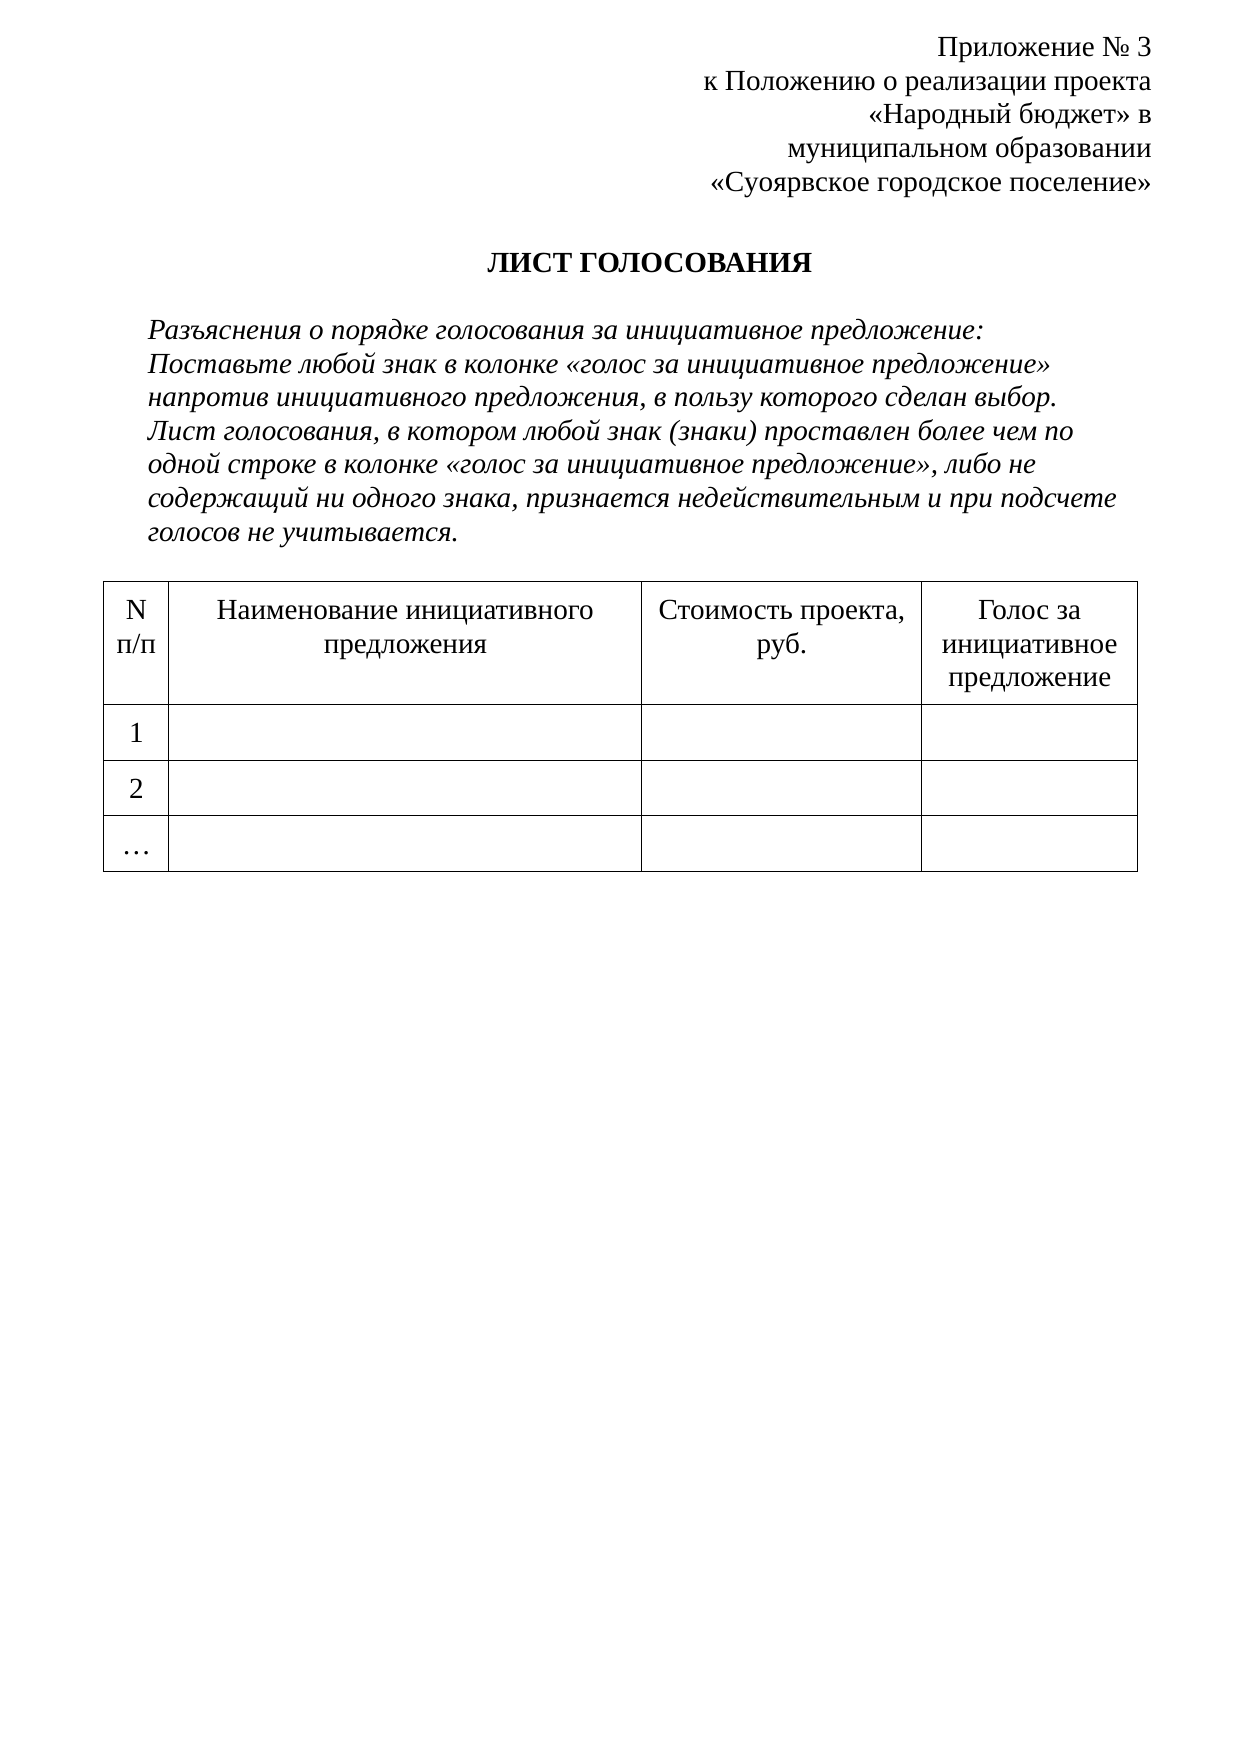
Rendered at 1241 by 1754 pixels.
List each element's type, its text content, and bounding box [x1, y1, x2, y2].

table_cell [169, 816, 641, 871]
table_header Наименование инициативного предложения [169, 582, 641, 704]
table_cell [642, 705, 921, 759]
text ЛИСТ ГОЛОСОВАНИЯ [148, 245, 1152, 279]
text муниципальном образовании [148, 130, 1152, 164]
table_cell … [104, 816, 168, 871]
text «Суоярвское городское поселение» [148, 164, 1152, 197]
text Приложение № 3 [148, 29, 1152, 63]
table_cell [922, 816, 1137, 871]
table_cell 2 [104, 761, 168, 815]
table_cell [922, 705, 1137, 759]
table_cell [642, 816, 921, 871]
table_cell 1 [104, 705, 168, 759]
text к Положению о реализации проекта [148, 63, 1152, 97]
table_header N п/п [104, 582, 168, 704]
text Поставьте любой знак в колонке «голос за инициативное предложение» напротив инициативного предложения, в пользу которого сделан выбор. [148, 346, 1152, 413]
text Разъяснения о порядке голосования за инициативное предложение: [148, 312, 1152, 346]
table_cell [169, 761, 641, 815]
table_cell [169, 705, 641, 759]
table_cell [922, 761, 1137, 815]
text «Народный бюджет» в [148, 97, 1152, 130]
table_header Голос за инициативное предложение [922, 582, 1137, 704]
table_header Стоимость проекта, руб. [642, 582, 921, 704]
table_cell [642, 761, 921, 815]
text Лист голосования, в котором любой знак (знаки) проставлен более чем по одной строке в колонке «голос за инициативное предложение», либо не содержащий ни одного знака, признается недействительным и при подсчете голосов не учитывается. [148, 413, 1152, 547]
